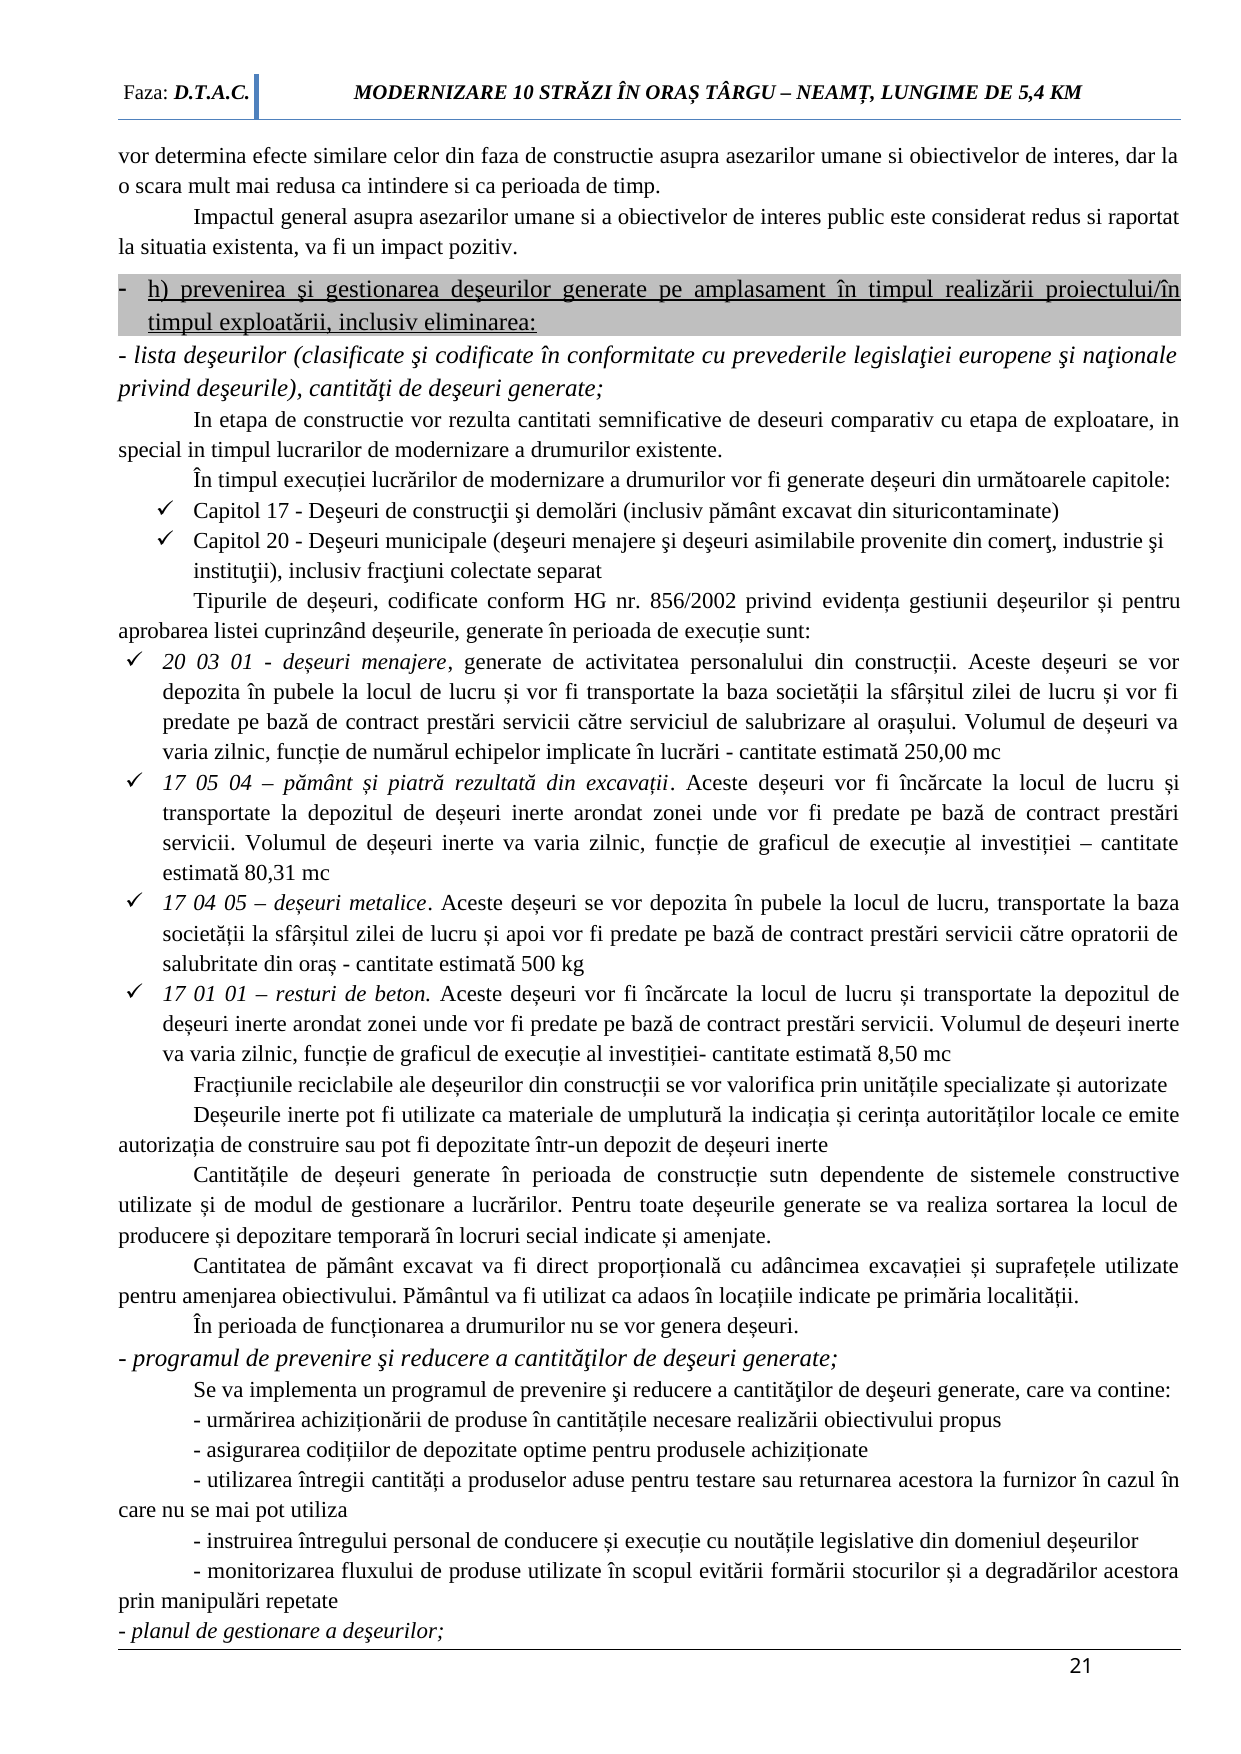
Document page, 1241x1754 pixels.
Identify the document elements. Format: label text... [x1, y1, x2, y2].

list h) prevenirea şi gestionarea deşeurilor generate pe amplasament în timpul realizării proiectului/în timpul exploatării, inclusiv eliminarea: [118, 274, 1181, 336]
list 17 04 05 – deșeuri metalice. Aceste deșeuri se vor depozita în pubele la locul de lucru, transportate la baza societății la sfârșitul zilei de lucru și apoi vor fi predate pe bază de contract prestări servicii către opratorii de salubritate din oraș - cantitate estimată 500 kg [125, 889, 1181, 976]
text - instruirea întregului personal de conducere și execuție cu noutățile legislative din domeniul deșeurilor [118, 1527, 1181, 1553]
text - lista deşeurilor (clasificate şi codificate în conformitate cu prevederile legislaţiei europene şi naţionale privind deşeurile), cantităţi de deşeuri generate; [118, 340, 1181, 402]
text Se va implementa un programul de prevenire şi reducere a cantităţilor de deşeuri generate, care va contine: [118, 1376, 1181, 1402]
text - programul de prevenire şi reducere a cantităţilor de deşeuri generate; [118, 1343, 1181, 1371]
text Impactul general asupra asezarilor umane si a obiectivelor de interes public este considerat redus si raportat la situatia existenta, va fi un impact pozitiv. [118, 203, 1181, 259]
text Fracțiunile reciclabile ale deșeurilor din construcții se vor valorifica prin unitățile specializate și autorizate [118, 1071, 1181, 1097]
text În timpul execuției lucrărilor de modernizare a drumurilor vor fi generate deșeuri din următoarele capitole: [118, 467, 1181, 493]
text In etapa de constructie vor rezulta cantitati semnificative de deseuri comparativ cu etapa de exploatare, in special in timpul lucrarilor de modernizare a drumurilor existente. [118, 406, 1181, 463]
text În perioada de funcționarea a drumurilor nu se vor genera deșeuri. [118, 1312, 1181, 1339]
text Deșeurile inerte pot fi utilizate ca materiale de umplutură la indicația și cerința autorităților locale ce emite autorizația de construire sau pot fi depozitate într-un depozit de deșeuri inerte [118, 1101, 1181, 1157]
list Capitol 17 - Deşeuri de construcţii şi demolări (inclusiv pământ excavat din situricontaminate) [156, 497, 1181, 523]
text Cantitatea de pământ excavat va fi direct proporțională cu adâncimea excavației și suprafețele utilizate pentru amenjarea obiectivului. Pământul va fi utilizat ca adaos în locațiile indicate pe primăria localității. [118, 1252, 1181, 1308]
text Tipurile de deșeuri, codificate conform HG nr. 856/2002 privind evidența gestiunii deșeurilor și pentru aprobarea listei cuprinzând deșeurile, generate în perioada de execuție sunt: [118, 587, 1181, 644]
text - urmărirea achiziționării de produse în cantitățile necesare realizării obiectivului propus [118, 1406, 1181, 1432]
text - asigurarea codițiilor de depozitate optime pentru produsele achiziționate [118, 1436, 1181, 1462]
text Cantitățile de deșeuri generate în perioada de construcție sutn dependente de sistemele constructive utilizate și de modul de gestionare a lucrărilor. Pentru toate deșeurile generate se va realiza sortarea la locul de producere și depozitare temporară în locruri secial indicate și amenjate. [118, 1161, 1181, 1248]
text - monitorizarea fluxului de produse utilizate în scopul evitării formării stocurilor și a degradărilor acestora prin manipulări repetate [118, 1557, 1181, 1613]
text - planul de gestionare a deşeurilor; [118, 1617, 1181, 1644]
text - utilizarea întregii cantități a produselor aduse pentru testare sau returnarea acestora la furnizor în cazul în care nu se mai pot utiliza [118, 1466, 1181, 1523]
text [118, 142, 1181, 199]
list 17 05 04 – pământ și piatră rezultată din excavații. Aceste deșeuri vor fi încărcate la locul de lucru și transportate la depozitul de deșeuri inerte arondat zonei unde vor fi predate pe bază de contract prestări servicii. Volumul de deșeuri inerte va varia zilnic, funcție de graficul de execuție al investiției – cantitate estimată 80,31 mc [125, 769, 1181, 886]
list Capitol 20 - Deşeuri municipale (deşeuri menajere şi deşeuri asimilabile provenite din comerţ, industrie şi instituţii), inclusiv fracţiuni colectate separat [156, 527, 1181, 583]
list 20 03 01 - deșeuri menajere, generate de activitatea personalului din construcții. Aceste deșeuri se vor depozita în pubele la locul de lucru și vor fi transportate la baza societății la sfârșitul zilei de lucru și vor fi predate pe bază de contract prestări servicii către serviciul de salubrizare al orașului. Volumul de deșeuri va varia zilnic, funcție de numărul echipelor implicate în lucrări - cantitate estimată 250,00 mc [125, 648, 1181, 765]
list 17 01 01 – resturi de beton. Aceste deșeuri vor fi încărcate la locul de lucru și transportate la depozitul de deșeuri inerte arondat zonei unde vor fi predate pe bază de contract prestări servicii. Volumul de deșeuri inerte va varia zilnic, funcție de graficul de execuție al investiției- cantitate estimată 8,50 mc [125, 980, 1181, 1067]
